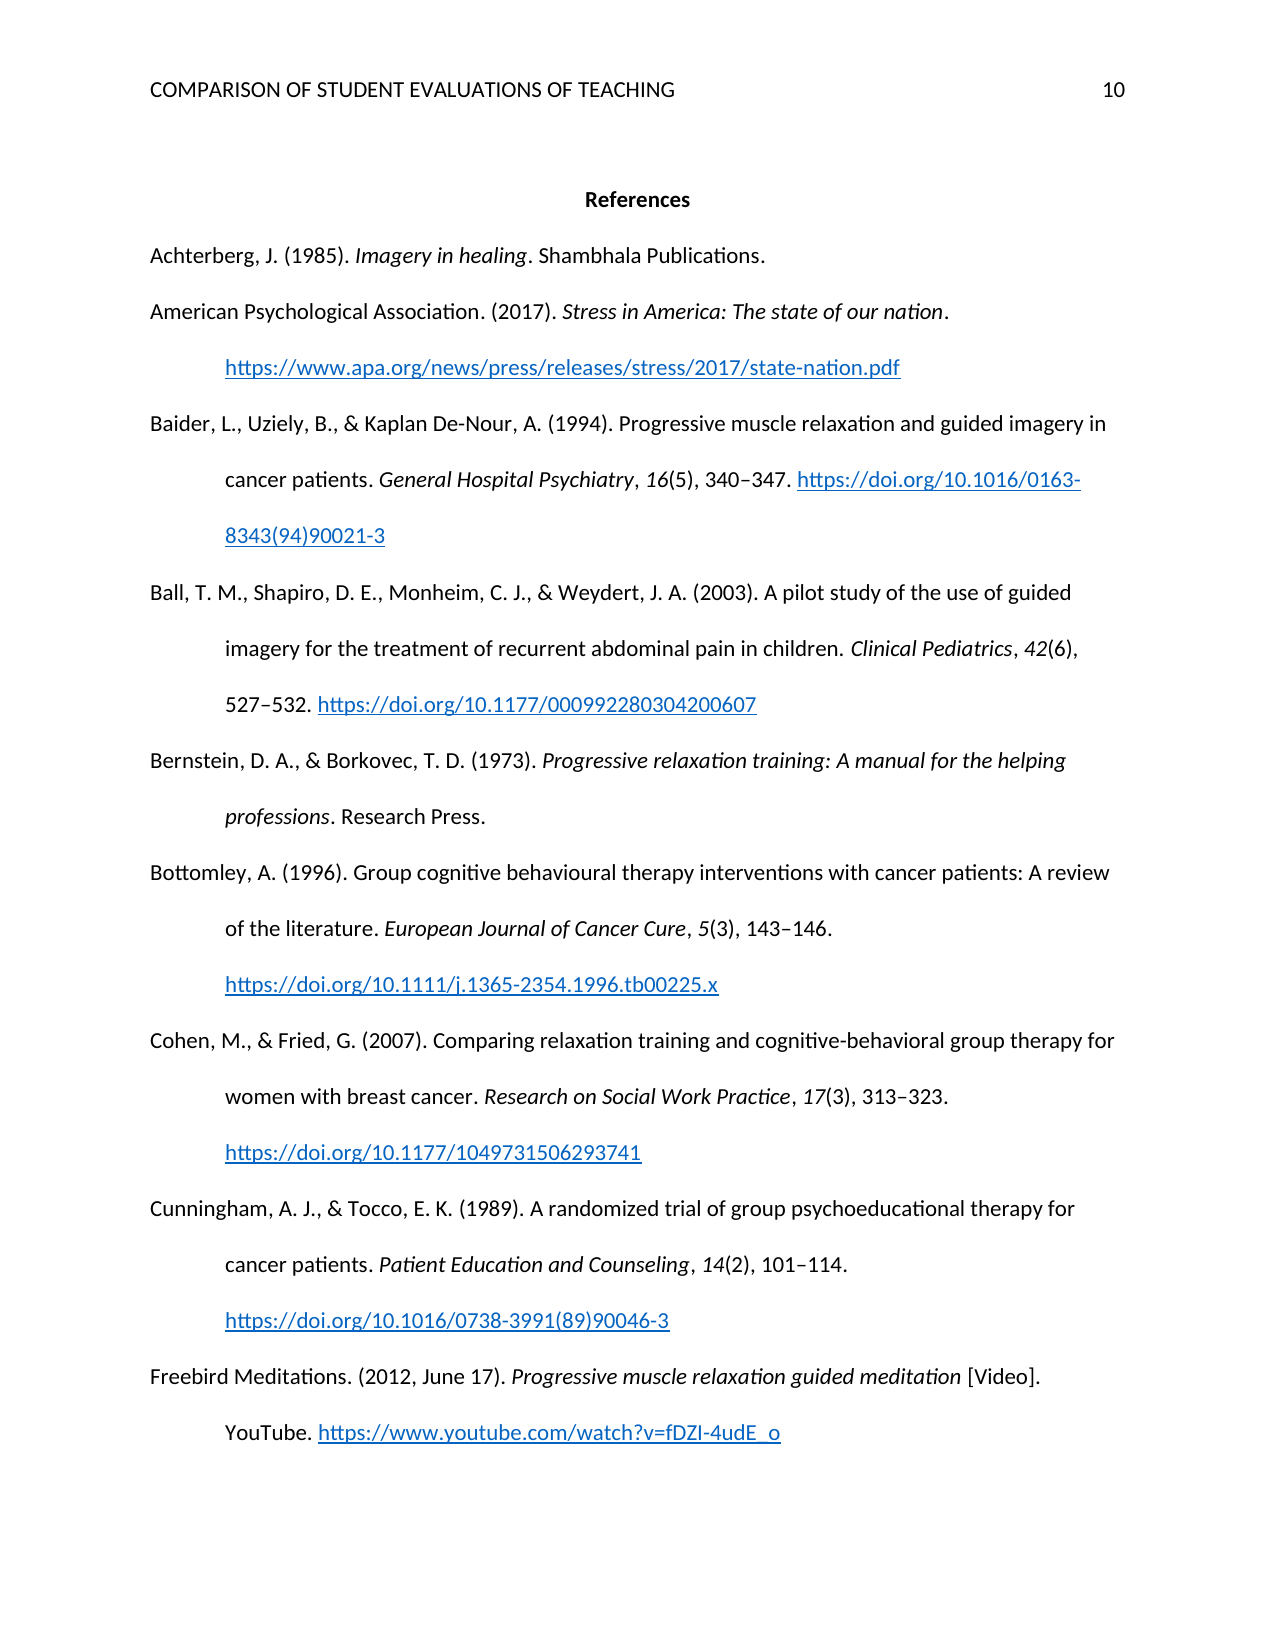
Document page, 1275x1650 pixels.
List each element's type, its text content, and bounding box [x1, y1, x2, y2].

text Achterberg, J. (1985). Imagery in healing. Shambhala Publications. [150, 241, 1125, 269]
text Cohen, M., & Fried, G. (2007). Comparing relaxation training and cognitive-behavioral group therapy for women with breast cancer. Research on Social Work Practice, 17(3), 313–323. https://doi.org/10.1177/1049731506293741 [150, 1026, 1125, 1166]
text Freebird Meditations. (2012, June 17). Progressive muscle relaxation guided meditation [Video]. YouTube. https://www.youtube.com/watch?v=fDZI-4udE_o [150, 1362, 1125, 1446]
text Baider, L., Uziely, B., & Kaplan De-Nour, A. (1994). Progressive muscle relaxation and guided imagery in cancer patients. General Hospital Psychiatry, 16(5), 340–347. https://doi.org/10.1016/0163-8343(94)90021-3 [150, 409, 1125, 549]
text Cunningham, A. J., & Tocco, E. K. (1989). A randomized trial of group psychoeducational therapy for cancer patients. Patient Education and Counseling, 14(2), 101–114. https://doi.org/10.1016/0738-3991(89)90046-3 [150, 1194, 1125, 1334]
text Ball, T. M., Shapiro, D. E., Monheim, C. J., & Weydert, J. A. (2003). A pilot study of the use of guided imagery for the treatment of recurrent abdominal pain in children. Clinical Pediatrics, 42(6), 527–532. https://doi.org/10.1177/000992280304200607 [150, 578, 1125, 718]
text Bottomley, A. (1996). Group cognitive behavioural therapy interventions with cancer patients: A review of the literature. European Journal of Cancer Cure, 5(3), 143–146. https://doi.org/10.1111/j.1365-2354.1996.tb00225.x [150, 858, 1125, 998]
subtitle References [150, 185, 1125, 213]
text American Psychological Association. (2017). Stress in America: The state of our nation. https://www.apa.org/news/press/releases/stress/2017/state-nation.pdf [150, 297, 1125, 381]
text Bernstein, D. A., & Borkovec, T. D. (1973). Progressive relaxation training: A manual for the helping professions. Research Press. [150, 746, 1125, 830]
